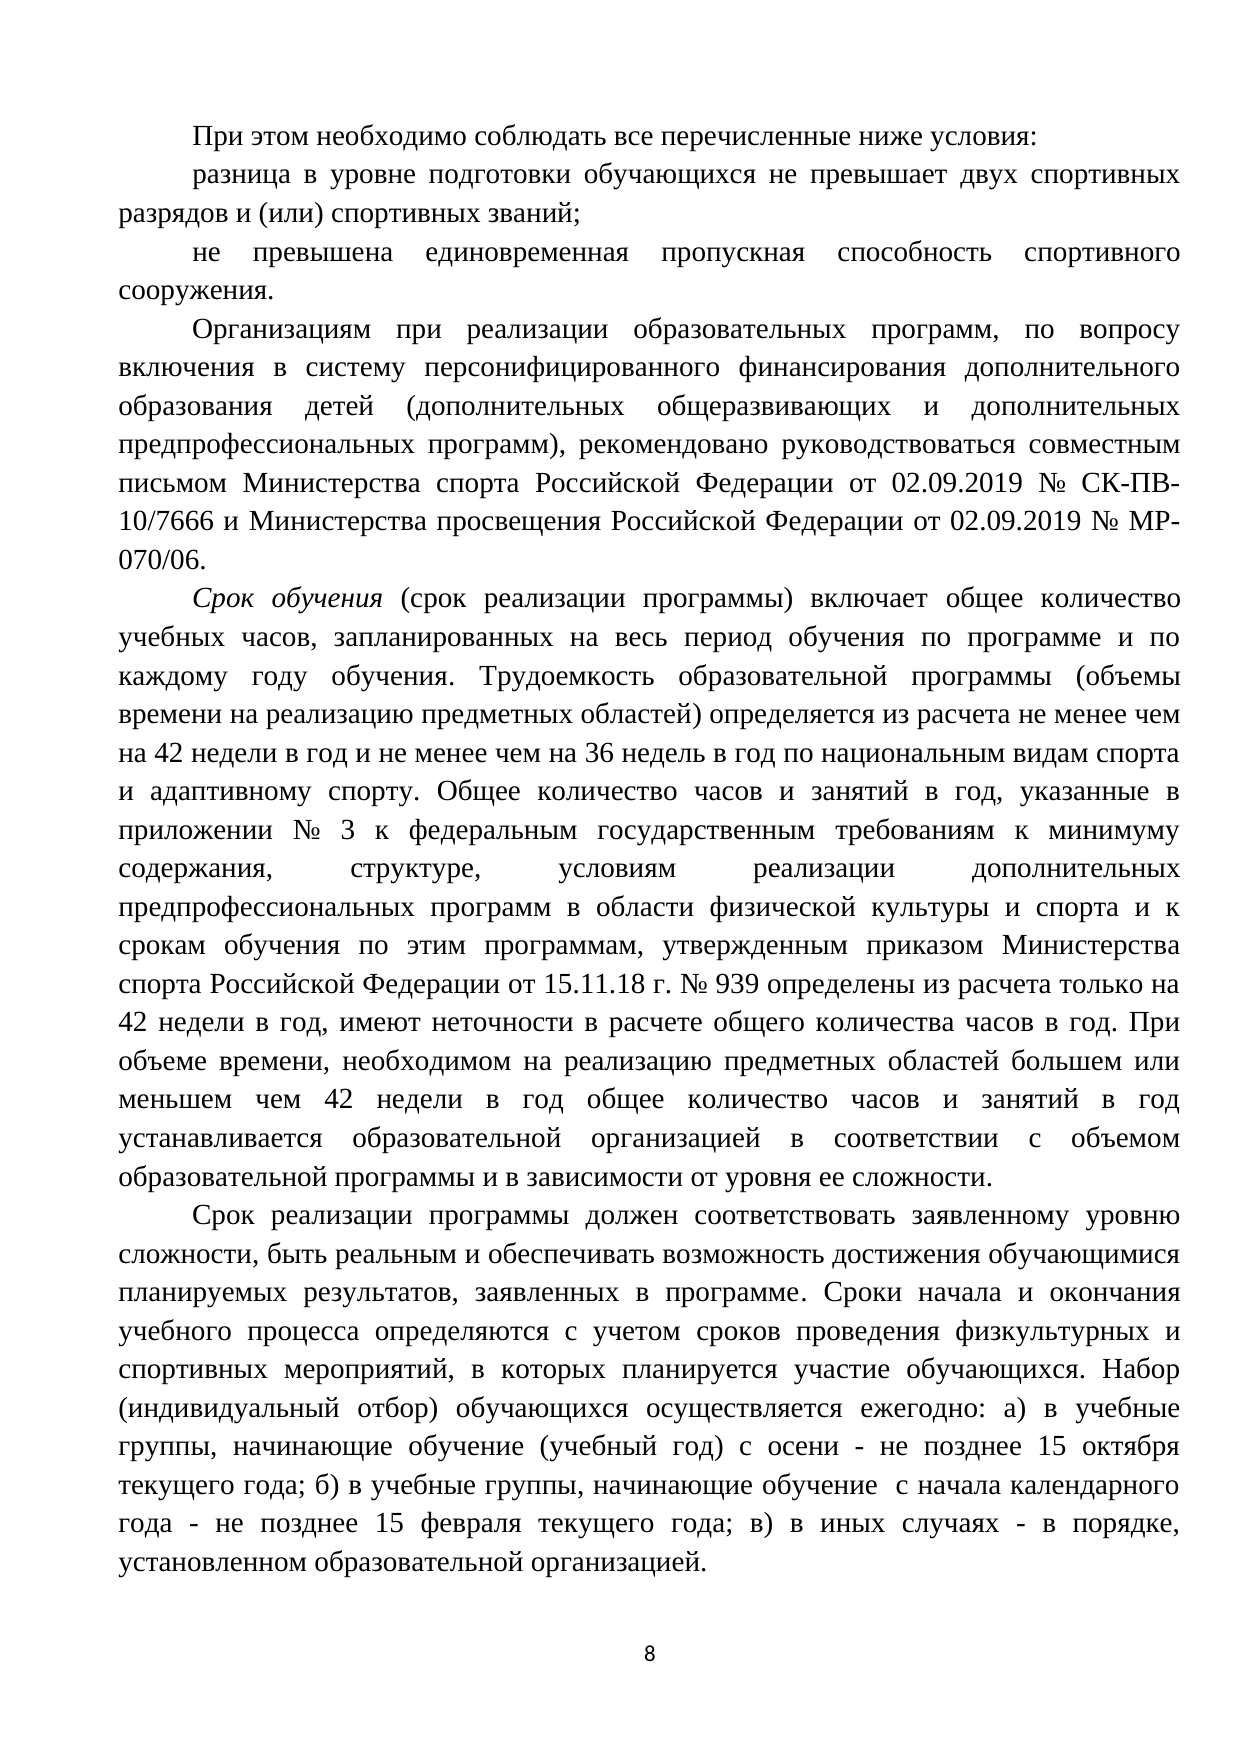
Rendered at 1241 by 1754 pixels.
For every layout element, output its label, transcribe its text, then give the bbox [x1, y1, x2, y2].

text Организациям при реализации образовательных программ, по вопросу включения в систему персонифицированного финансирования дополнительного образования детей (дополнительных общеразвивающих и дополнительных предпрофессиональных программ), рекомендовано руководствоваться совместным письмом Министерства спорта Российской Федерации от 02.09.2019 № СК-ПВ-10/7666 и Министерства просвещения Российской Федерации от 02.09.2019 № МР-070/06. [118, 311, 1181, 576]
text Срок обучения (срок реализации программы) включает общее количество учебных часов, запланированных на весь период обучения по программе и по каждому году обучения. Трудоемкость образовательной программы (объемы времени на реализацию предметных областей) определяется из расчета не менее чем на 42 недели в год и не менее чем на 36 недель в год по национальным видам спорта и адаптивному спорту. Общее количество часов и занятий в год, указанные в приложении № 3 к федеральным государственным требованиям к минимуму содержания, структуре, условиям реализации дополнительных предпрофессиональных программ в области физической культуры и спорта и к срокам обучения по этим программам, утвержденным приказом Министерства спорта Российской Федерации от 15.11.18 г. № 939 определены из расчета только на 42 недели в год, имеют неточности в расчете общего количества часов в год. При объеме времени, необходимом на реализацию предметных областей большем или меньшем чем 42 недели в год общее количество часов и занятий в год устанавливается образовательной организацией в соответствии с объемом образовательной программы и в зависимости от уровня ее сложности. [118, 581, 1181, 1192]
text При этом необходимо соблюдать все перечисленные ниже условия: [118, 118, 1181, 152]
text не превышена единовременная пропускная способность спортивного сооружения. [118, 234, 1181, 306]
text Срок реализации программы должен соответствовать заявленному уровню сложности, быть реальным и обеспечивать возможность достижения обучающимися планируемых результатов, заявленных в программе. Сроки начала и окончания учебного процесса определяются с учетом сроков проведения физкультурных и спортивных мероприятий, в которых планируется участие обучающихся. Набор (индивидуальный отбор) обучающихся осуществляется ежегодно: а) в учебные группы, начинающие обучение (учебный год) с осени - не позднее 15 октября текущего года; б) в учебные группы, начинающие обучение с начала календарного года - не позднее 15 февраля текущего года; в) в иных случаях - в порядке, установленном образовательной организацией. [118, 1197, 1181, 1578]
text разница в уровне подготовки обучающихся не превышает двух спортивных разрядов и (или) спортивных званий; [118, 157, 1181, 229]
